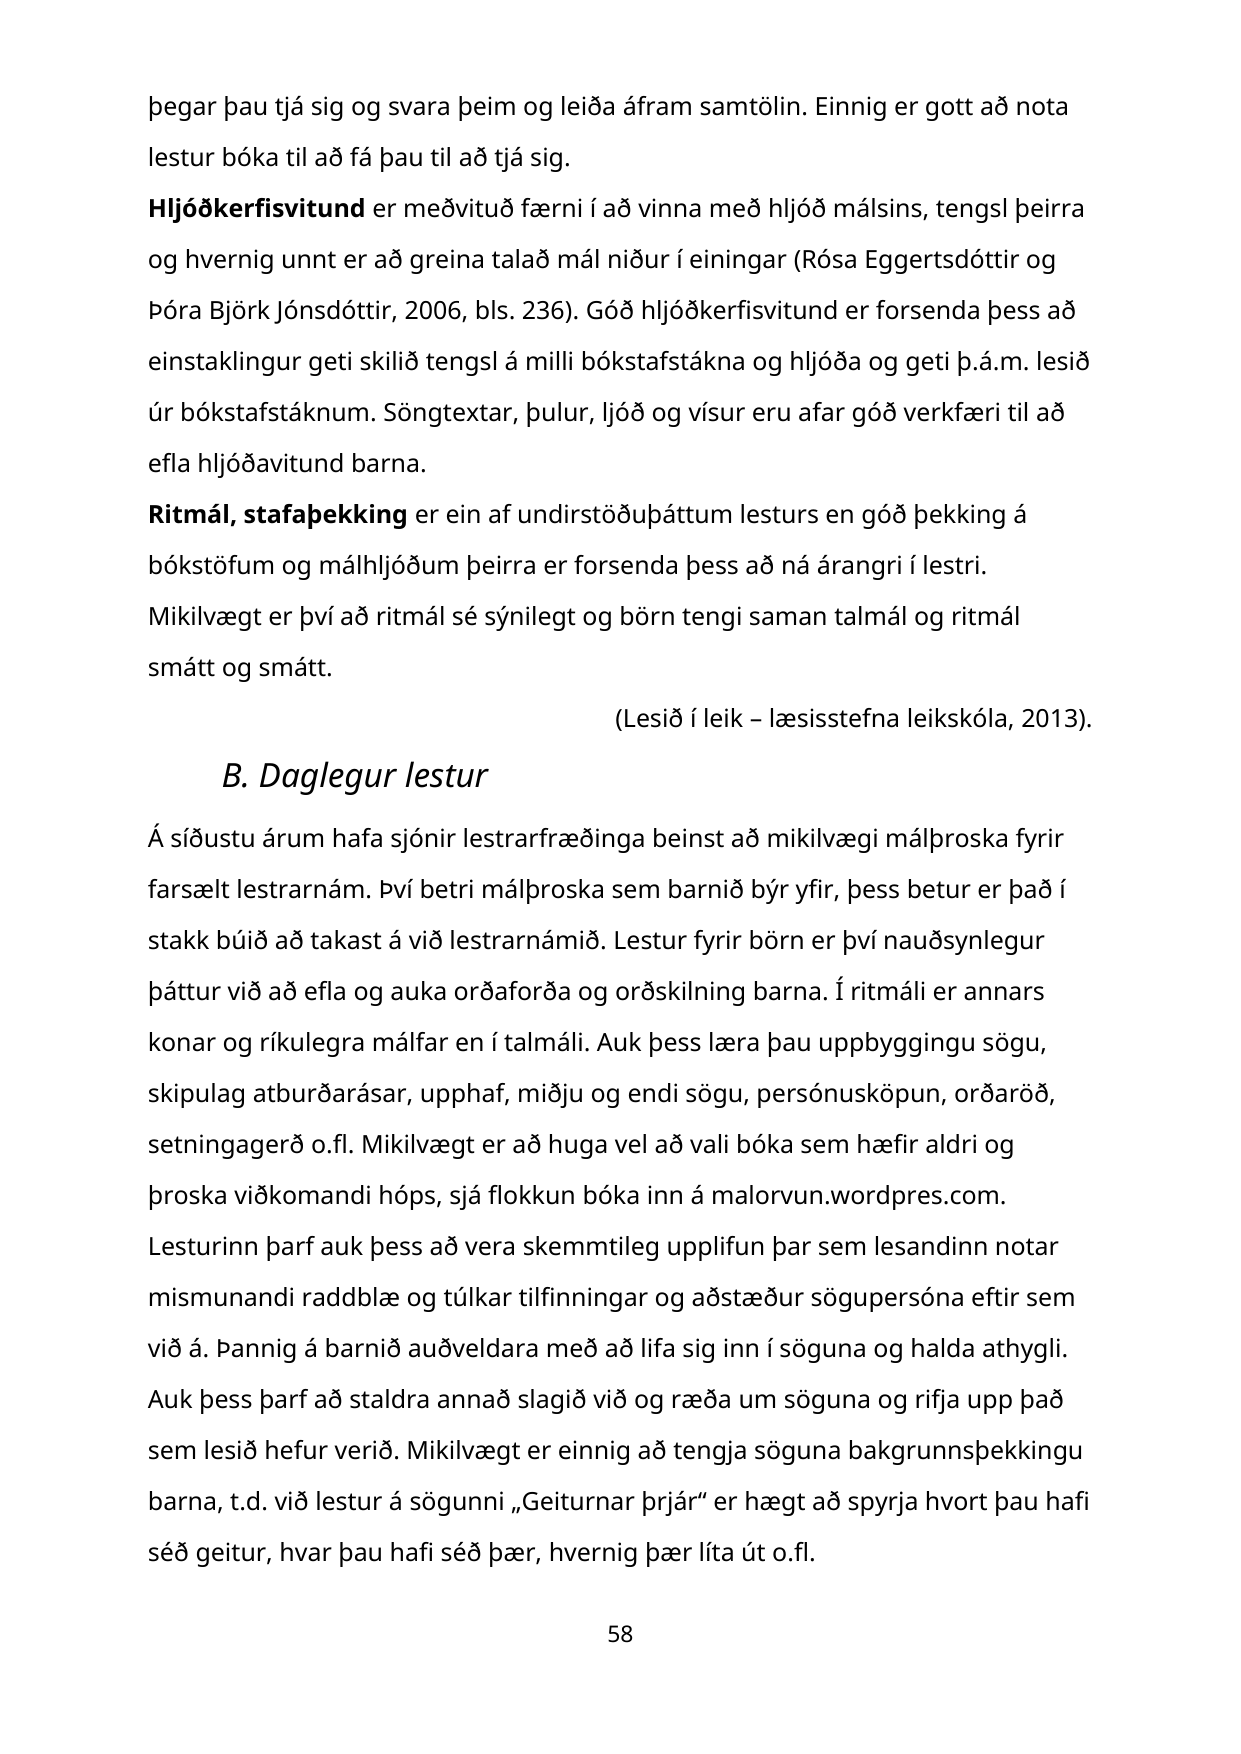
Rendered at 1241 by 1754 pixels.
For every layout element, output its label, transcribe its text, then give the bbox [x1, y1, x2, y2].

text Ritmál, stafaþekking er ein af undirstöðuþáttum lesturs en góð þekking á bókstöfum og málhljóðum þeirra er forsenda þess að ná árangri í lestri. Mikilvægt er því að ritmál sé sýnilegt og börn tengi saman talmál og ritmál smátt og smátt. [148, 497, 1093, 684]
subtitle B. Daglegur lestur [148, 752, 1093, 798]
text Á síðustu árum hafa sjónir lestrarfræðinga beinst að mikilvægi málþroska fyrir farsælt lestrarnám. Því betri málþroska sem barnið býr yfir, þess betur er það í stakk búið að takast á við lestrarnámið. Lestur fyrir börn er því nauðsynlegur þáttur við að efla og auka orðaforða og orðskilning barna. Í ritmáli er annars konar og ríkulegra málfar en í talmáli. Auk þess læra þau uppbyggingu sögu, skipulag atburðarásar, upphaf, miðju og endi sögu, persónusköpun, orðaröð, setningagerð o.fl. Mikilvægt er að huga vel að vali bóka sem hæfir aldri og þroska viðkomandi hóps, sjá flokkun bóka inn á malorvun.wordpres.com. Lesturinn þarf auk þess að vera skemmtileg upplifun þar sem lesandinn notar mismunandi raddblæ og túlkar tilfinningar og aðstæður sögupersóna eftir sem við á. Þannig á barnið auðveldara með að lifa sig inn í söguna og halda athygli. Auk þess þarf að staldra annað slagið við og ræða um söguna og rifja upp það sem lesið hefur verið. Mikilvægt er einnig að tengja söguna bakgrunnsþekkingu barna, t.d. við lestur á sögunni „Geiturnar þrjár“ er hægt að spyrja hvort þau hafi séð geitur, hvar þau hafi séð þær, hvernig þær líta út o.fl. [148, 820, 1093, 1569]
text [148, 89, 1093, 174]
text (Lesið í leik – læsisstefna leikskóla, 2013). [148, 701, 1093, 735]
text Hljóðkerfisvitund er meðvituð færni í að vinna með hljóð málsins, tengsl þeirra og hvernig unnt er að greina talað mál niður í einingar (Rósa Eggertsdóttir og Þóra Björk Jónsdóttir, 2006, bls. 236). Góð hljóðkerfisvitund er forsenda þess að einstaklingur geti skilið tengsl á milli bókstafstákna og hljóða og geti þ.á.m. lesið úr bókstafstáknum. Söngtextar, þulur, ljóð og vísur eru afar góð verkfæri til að efla hljóðavitund barna. [148, 191, 1093, 480]
